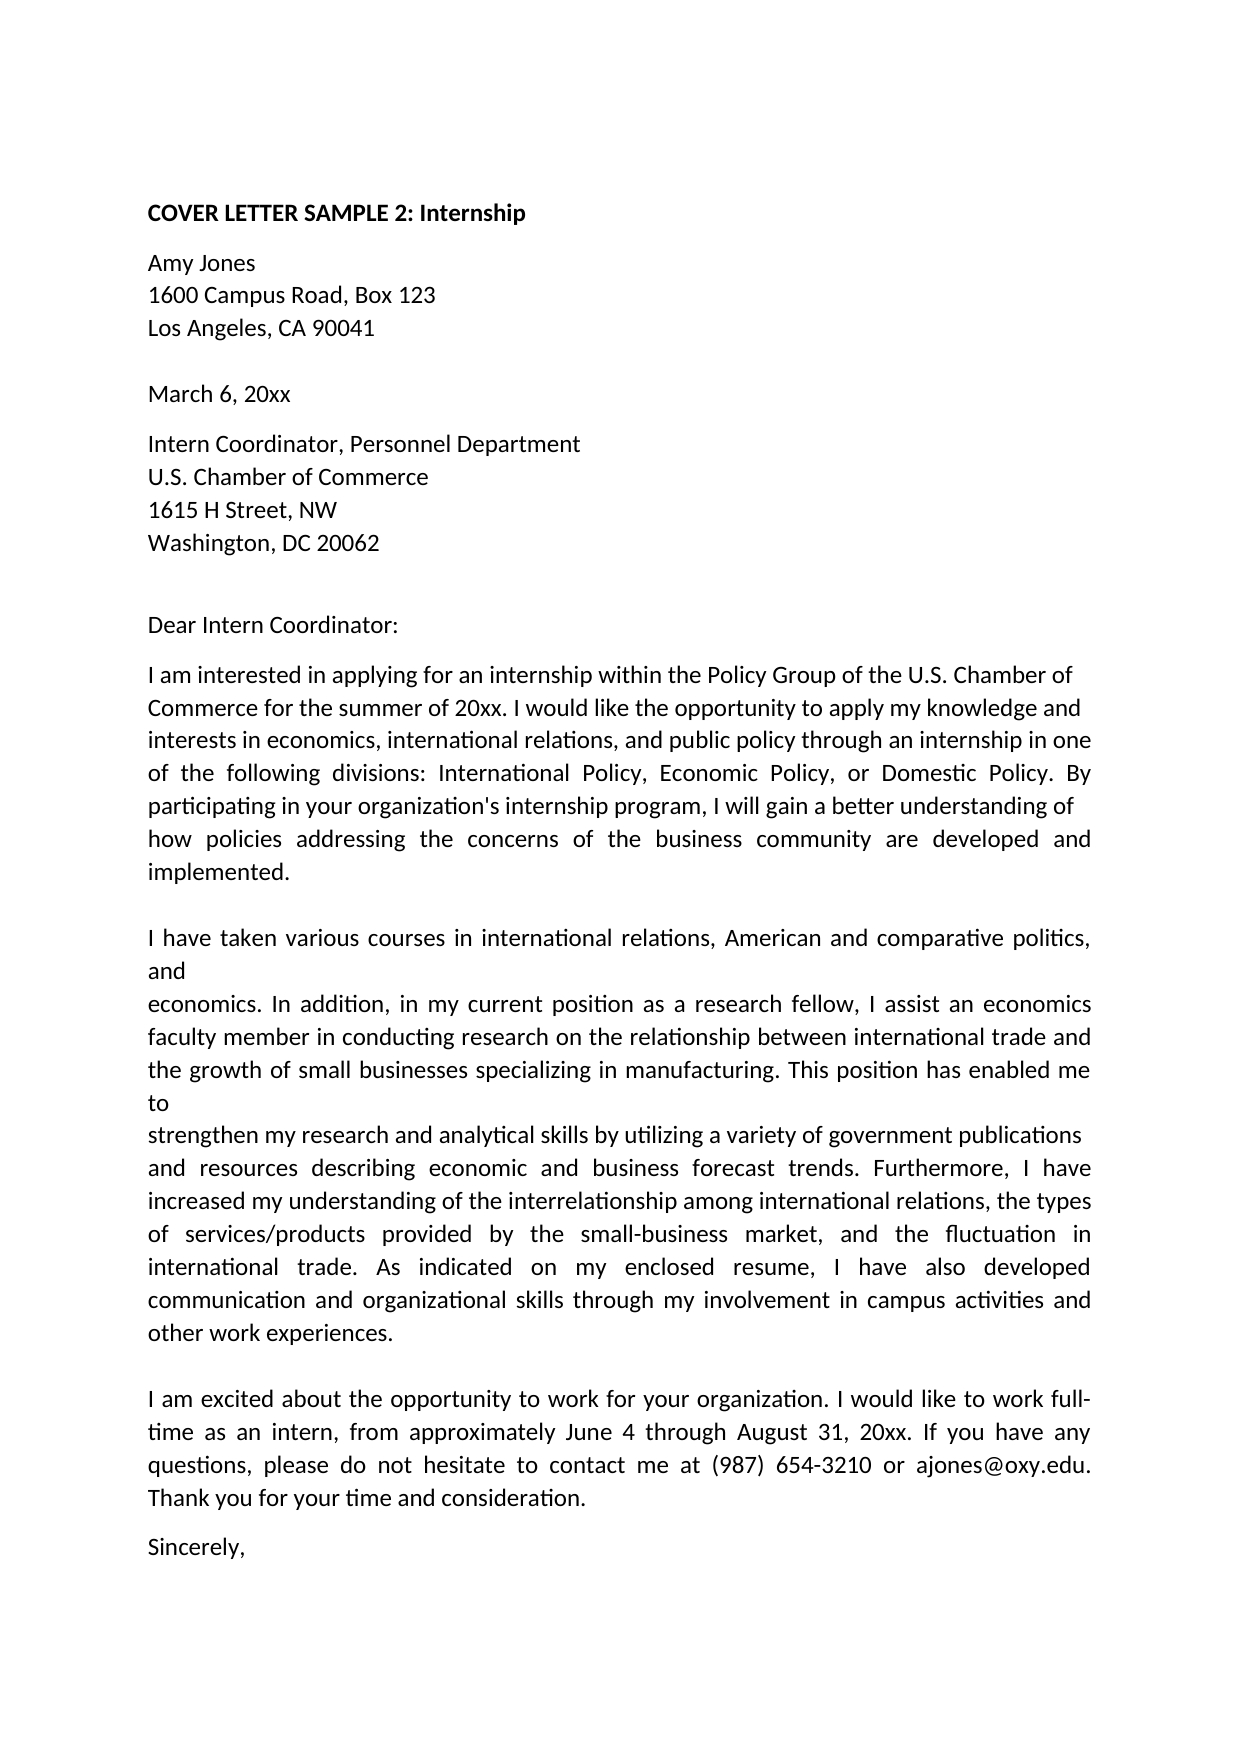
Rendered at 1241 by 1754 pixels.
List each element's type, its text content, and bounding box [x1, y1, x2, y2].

text Commerce for the summer of 20xx. I would like the opportunity to apply my knowledge and [148, 692, 1093, 722]
text March 6, 20xx [148, 378, 1093, 409]
text strengthen my research and analytical skills by utilizing a variety of government publications [148, 1120, 1093, 1150]
text Amy Jones [148, 247, 1093, 277]
text COVER LETTER SAMPLE 2: Internship [148, 197, 1093, 228]
text 1600 Campus Road, Box 123 [148, 280, 1093, 310]
text Dear Intern Coordinator: [148, 609, 1093, 640]
text I have taken various courses in international relations, American and comparative politics, and [148, 922, 1093, 986]
text and resources describing economic and business forecast trends. Furthermore, I have increased my understanding of the interrelationship among international relations, the types of services/products provided by the small-business market, and the fluctuation in international trade. As indicated on my enclosed resume, I have also developed communication and organizational skills through my involvement in campus activities and other work experiences. [148, 1153, 1093, 1348]
text economics. In addition, in my current position as a research fellow, I assist an economics faculty member in conducting research on the relationship between international trade and the growth of small businesses specializing in manufacturing. This position has enabled me to [148, 988, 1093, 1117]
text U.S. Chamber of Commerce [148, 461, 1093, 491]
text Intern Coordinator, Personnel Department [148, 428, 1093, 458]
text interests in economics, international relations, and public policy through an internship in one of the following divisions: International Policy, Economic Policy, or Domestic Policy. By participating in your organization's internship program, I will gain a better understanding of [148, 725, 1093, 821]
text I am excited about the opportunity to work for your organization. I would like to work full-time as an intern, from approximately June 4 through August 31, 20xx. If you have any questions, please do not hesitate to contact me at (987) 654-3210 or ajones@oxy.edu. Thank you for your time and consideration. [148, 1383, 1093, 1512]
text how policies addressing the concerns of the business community are developed and implemented. [148, 823, 1093, 887]
text 1615 H Street, NW [148, 494, 1093, 524]
text Washington, DC 20062 [148, 527, 1093, 557]
text I am interested in applying for an internship within the Policy Group of the U.S. Chamber of [148, 659, 1093, 689]
text Sincerely, [148, 1531, 1093, 1562]
text Los Angeles, CA 90041 [148, 313, 1093, 343]
